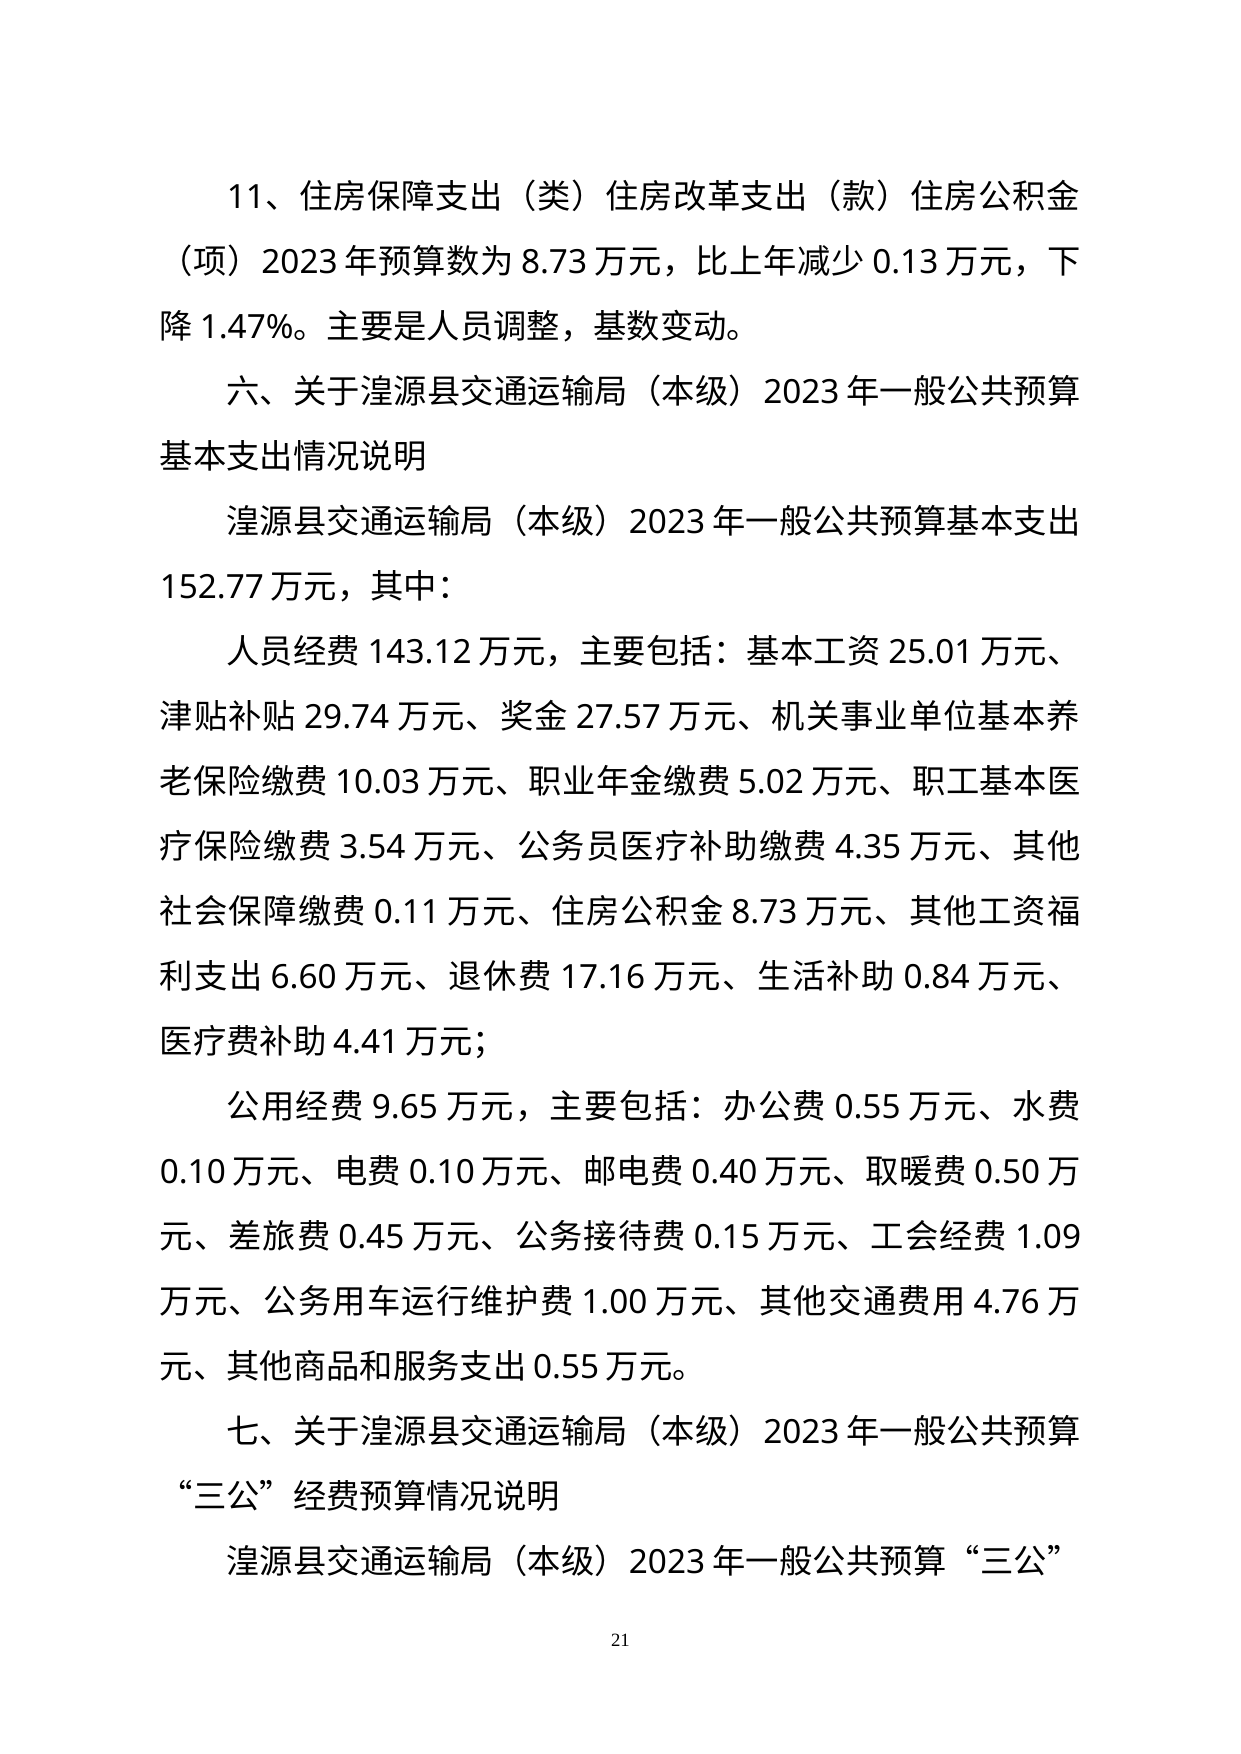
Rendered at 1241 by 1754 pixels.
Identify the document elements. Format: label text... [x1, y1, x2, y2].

text 人员经费143.12万元，主要包括：基本工资25.01万元、津贴补贴29.74万元、奖金27.57万元、机关事业单位基本养老保险缴费10.03万元、职业年金缴费5.02万元、职工基本医疗保险缴费3.54万元、公务员医疗补助缴费4.35万元、其他社会保障缴费0.11万元、住房公积金8.73万元、其他工资福利支出6.60万元、退休费17.16万元、生活补助0.84万元、医疗费补助4.41万元； [159, 617, 1081, 1072]
text 公用经费9.65万元，主要包括：办公费0.55万元、水费0.10万元、电费0.10万元、邮电费0.40万元、取暖费0.50万元、差旅费0.45万元、公务接待费0.15万元、工会经费1.09万元、公务用车运行维护费1.00万元、其他交通费用4.76万元、其他商品和服务支出0.55万元。 [159, 1072, 1081, 1397]
text 湟源县交通运输局（本级）2023年一般公共预算基本支出152.77万元，其中： [159, 487, 1081, 617]
text 11、住房保障支出（类）住房改革支出（款）住房公积金（项）2023年预算数为8.73万元，比上年减少0.13万元，下降1.47%。主要是人员调整，基数变动。 [159, 162, 1081, 357]
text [159, 1527, 1081, 1592]
text 七、关于湟源县交通运输局（本级）2023年一般公共预算“三公”经费预算情况说明 [159, 1397, 1081, 1527]
text 六、关于湟源县交通运输局（本级）2023年一般公共预算基本支出情况说明 [159, 357, 1081, 487]
